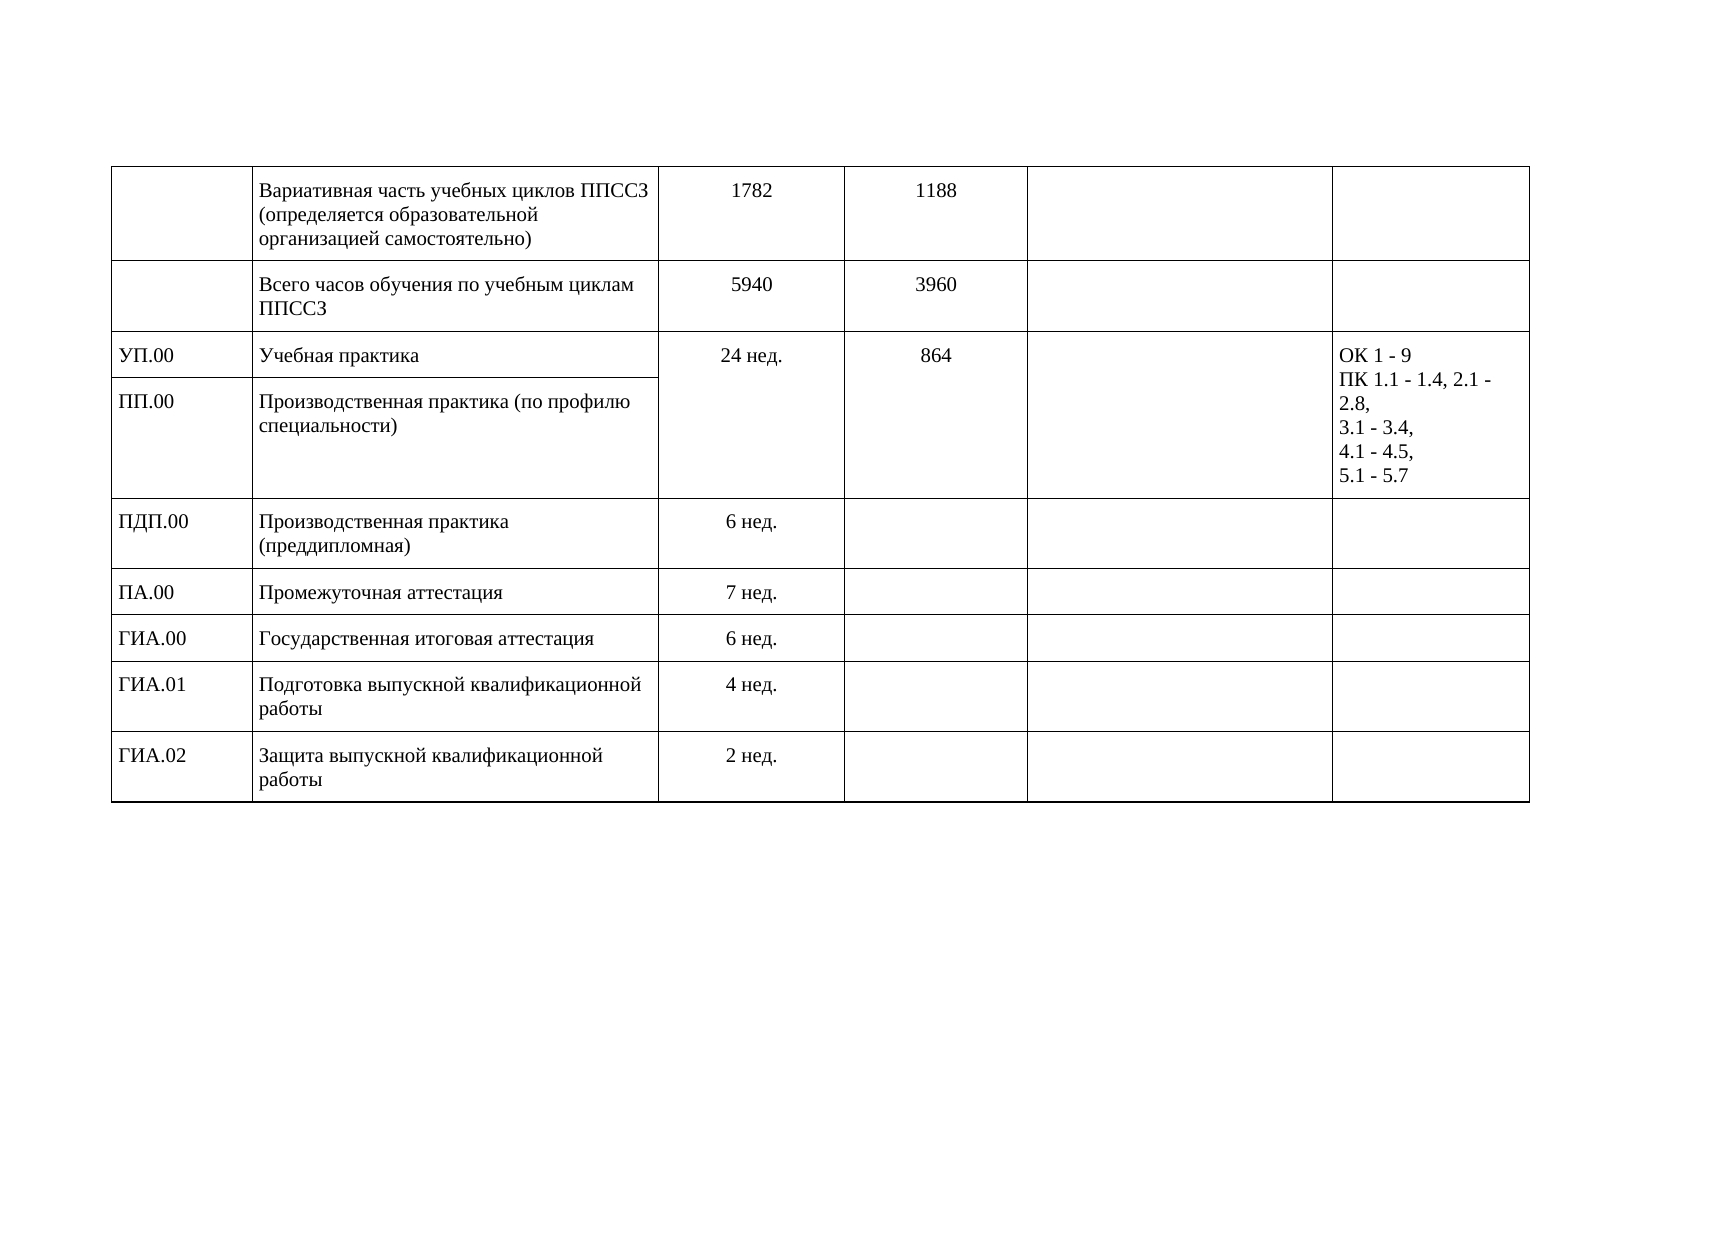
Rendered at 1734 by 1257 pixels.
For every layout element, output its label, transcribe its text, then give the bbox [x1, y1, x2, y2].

table_cell [845, 662, 1027, 731]
table_cell [1028, 569, 1332, 614]
table_cell 4 нед. [659, 662, 844, 731]
table_cell ГИА.00 [112, 615, 252, 661]
table_cell ПА.00 [112, 569, 252, 614]
table_cell 5940 [659, 261, 844, 331]
table_cell 1188 [845, 167, 1027, 260]
table_cell [1028, 615, 1332, 661]
table_cell [1028, 732, 1332, 801]
table_cell 2 нед. [659, 732, 844, 801]
table_cell [1333, 261, 1529, 331]
table_cell ПДП.00 [112, 499, 252, 568]
table_cell [112, 261, 252, 331]
table_cell ГИА.01 [112, 662, 252, 731]
table_cell Производственная практика (преддипломная) [253, 499, 658, 568]
table_cell [1028, 261, 1332, 331]
table_cell Вариативная часть учебных циклов ППССЗ (определяется образовательной организацией самостоятельно) [253, 167, 658, 260]
table_cell Защита выпускной квалификационной работы [253, 732, 658, 801]
table_cell ОК 1 - 9 ПК 1.1 - 1.4, 2.1 - 2.8, 3.1 - 3.4, 4.1 - 4.5, 5.1 - 5.7 [1333, 332, 1529, 497]
table_cell 7 нед. [659, 569, 844, 614]
table_cell УП.00 [112, 332, 252, 377]
table_cell Учебная практика [253, 332, 658, 377]
table_cell [845, 615, 1027, 661]
table_cell [1028, 332, 1332, 497]
table_cell 24 нед. [659, 332, 844, 497]
table_cell 3960 [845, 261, 1027, 331]
table_cell [1333, 615, 1529, 661]
table_cell Производственная практика (по профилю специальности) [253, 378, 658, 497]
table_cell 1782 [659, 167, 844, 260]
table_cell ГИА.02 [112, 732, 252, 801]
table_cell [1333, 167, 1529, 260]
table_cell [1333, 569, 1529, 614]
table_cell [845, 499, 1027, 568]
table_cell Всего часов обучения по учебным циклам ППССЗ [253, 261, 658, 331]
table_cell [112, 167, 252, 260]
table_cell Государственная итоговая аттестация [253, 615, 658, 661]
table_cell 6 нед. [659, 615, 844, 661]
table_cell [845, 732, 1027, 801]
table_cell [1028, 499, 1332, 568]
table_cell [1028, 662, 1332, 731]
table_cell [1333, 732, 1529, 801]
table_cell 6 нед. [659, 499, 844, 568]
table_cell [1333, 662, 1529, 731]
table_cell 864 [845, 332, 1027, 497]
table_cell [1333, 499, 1529, 568]
table_cell Промежуточная аттестация [253, 569, 658, 614]
table_cell [845, 569, 1027, 614]
table_cell [1028, 167, 1332, 260]
table_cell ПП.00 [112, 378, 252, 497]
table_cell Подготовка выпускной квалификационной работы [253, 662, 658, 731]
